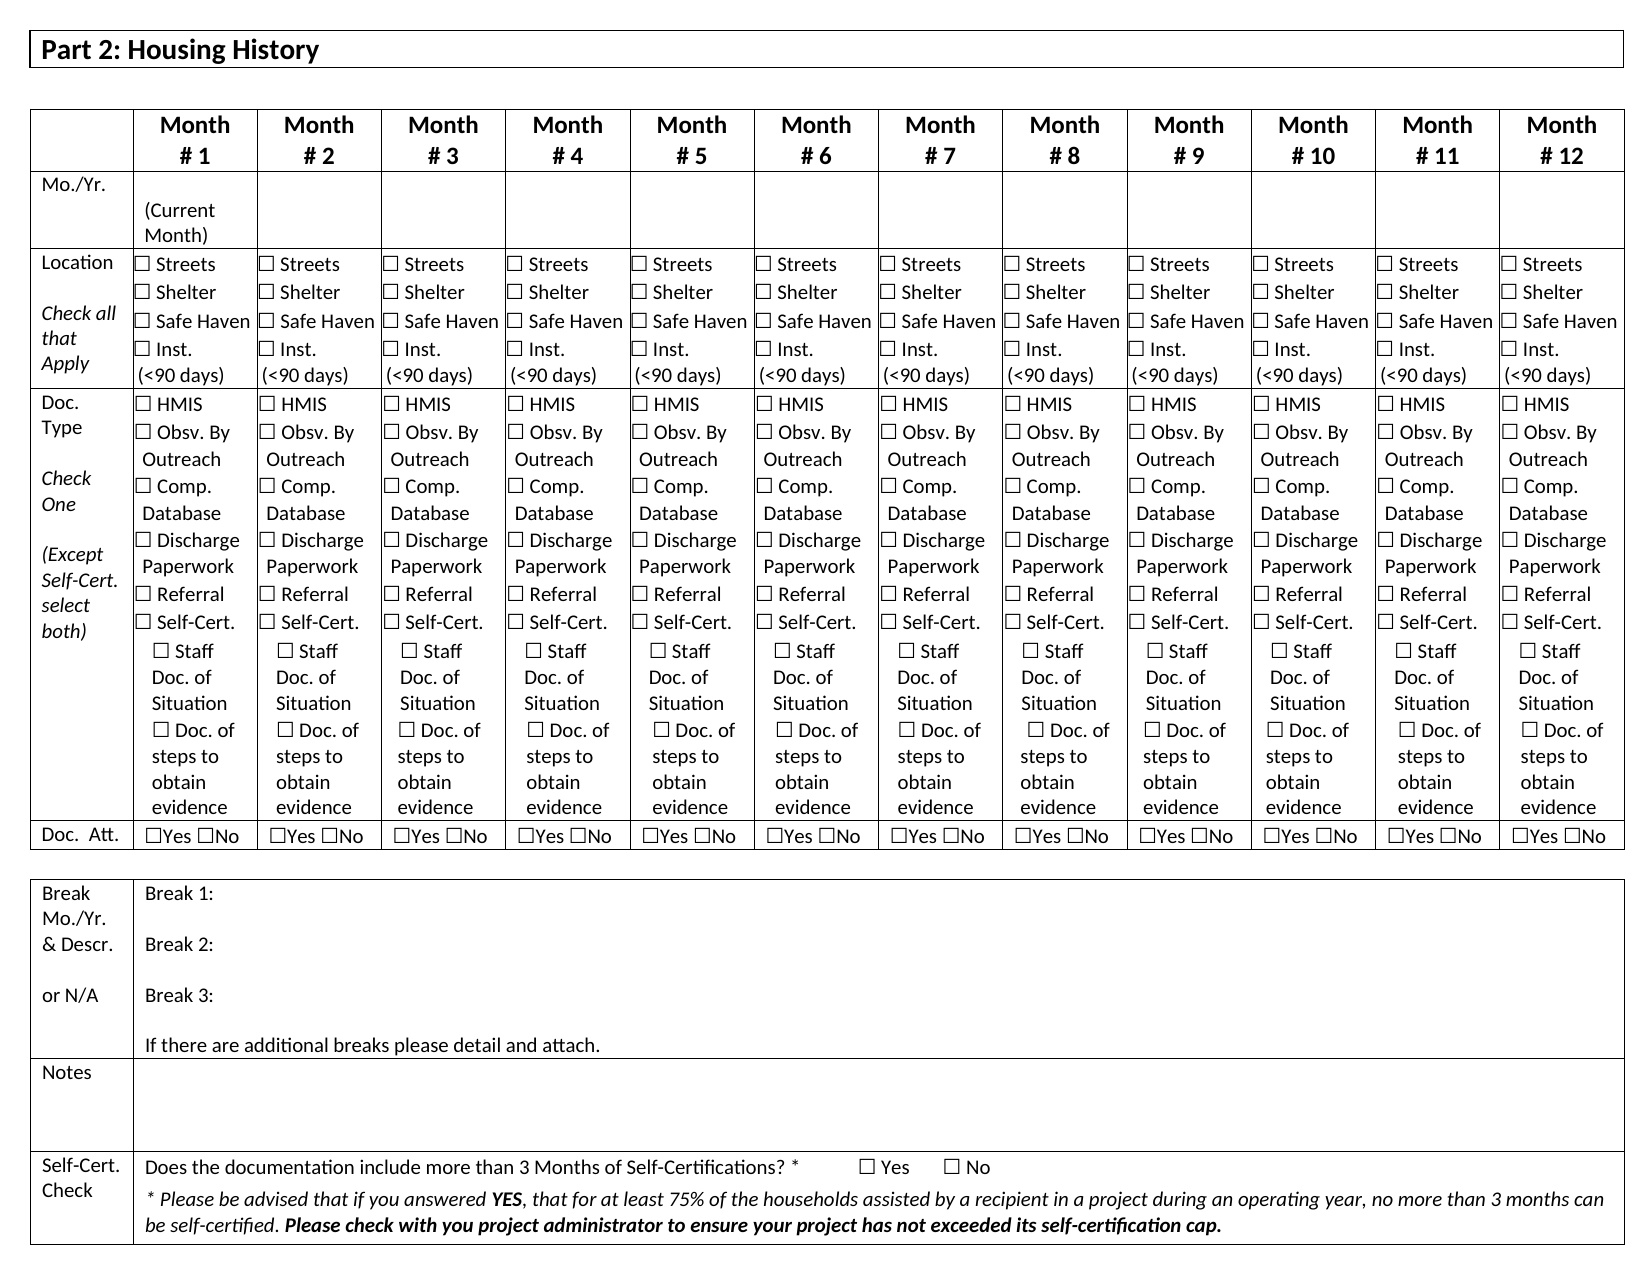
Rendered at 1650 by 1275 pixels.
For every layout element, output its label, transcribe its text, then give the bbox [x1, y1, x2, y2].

table_cell Streets Shelter Safe Haven Inst. (<90 days) [506, 249, 630, 388]
table_cell Does the documentation include more than 3 Months of Self-Certifications? * Yes No * Please be advised that if you answered YES, that for at least 75% of the households assisted by a recipient in a project during an operating year, no more than 3 months can be self-certified. Please check with you project administrator to ensure your project has not exceeded its self-certification cap. [134, 1152, 1624, 1243]
table_cell HMIS Obsv. By Outreach Comp. Database Discharge Paperwork Referral Self-Cert. Staff Doc. of Situation Doc. of steps to obtain evidence [258, 389, 381, 820]
table_header Month # 1 [134, 110, 257, 171]
table_cell Yes No [1252, 821, 1375, 849]
table_header Month # 3 [382, 110, 505, 171]
table_header Month # 2 [258, 110, 381, 171]
table_cell HMIS Obsv. By Outreach Comp. Database Discharge Paperwork Referral Self-Cert. Staff Doc. of Situation Doc. of steps to obtain evidence [755, 389, 878, 820]
table_cell Yes No [1128, 821, 1251, 849]
table_cell [1003, 172, 1127, 248]
table_cell [879, 172, 1002, 248]
table_cell Streets Shelter Safe Haven Inst. (<90 days) [879, 249, 1002, 388]
table_cell HMIS Obsv. By Outreach Comp. Database Discharge Paperwork Referral Self-Cert. Staff Doc. of Situation Doc. of steps to obtain evidence [1376, 389, 1499, 820]
table_cell Yes No [1003, 821, 1127, 849]
table_cell Yes No [755, 821, 878, 849]
table_cell [506, 172, 630, 248]
table_cell Streets Shelter Safe Haven Inst. (<90 days) [382, 249, 505, 388]
table_cell Streets Shelter Safe Haven Inst. (<90 days) [258, 249, 381, 388]
table_cell Yes No [258, 821, 381, 849]
table_cell Location Check all that Apply [31, 249, 133, 388]
table_header Month # 10 [1252, 110, 1375, 171]
table_header Break 1: Break 2: Break 3: If there are additional breaks please detail and attach. [134, 880, 1624, 1058]
table_cell [1500, 172, 1624, 248]
table_cell HMIS Obsv. By Outreach Comp. Database Discharge Paperwork Referral Self-Cert. Staff Doc. of Situation Doc. of steps to obtain evidence [1252, 389, 1375, 820]
table_cell [382, 172, 505, 248]
table_cell HMIS Obsv. By Outreach Comp. Database Discharge Paperwork Referral Self-Cert. Staff Doc. of Situation Doc. of steps to obtain evidence [134, 389, 257, 820]
table_cell Self-Cert. Check [31, 1152, 133, 1243]
table_cell Yes No [1376, 821, 1499, 849]
table_cell [258, 172, 381, 248]
table_cell HMIS Obsv. By Outreach Comp. Database Discharge Paperwork Referral Self-Cert. Staff Doc. of Situation Doc. of steps to obtain evidence [1128, 389, 1251, 820]
table_cell Streets Shelter Safe Haven Inst. (<90 days) [1128, 249, 1251, 388]
table_cell Mo./Yr. [31, 172, 133, 248]
table_cell Yes No [506, 821, 630, 849]
table_cell HMIS Obsv. By Outreach Comp. Database Discharge Paperwork Referral Self-Cert. Staff Doc. of Situation Doc. of steps to obtain evidence [879, 389, 1002, 820]
table_header [31, 110, 133, 171]
table_cell [755, 172, 878, 248]
table_header Month # 4 [506, 110, 630, 171]
table_cell Streets Shelter Safe Haven Inst. (<90 days) [134, 249, 257, 388]
table_header Month # 12 [1500, 110, 1624, 171]
table_cell Streets Shelter Safe Haven Inst. (<90 days) [1252, 249, 1375, 388]
table_cell Doc. Att. [31, 821, 133, 849]
table_cell Yes No [1500, 821, 1624, 849]
table_cell Doc. Type Check One (Except Self-Cert. select both) [31, 389, 133, 820]
table_cell Yes No [631, 821, 754, 849]
table_header Break Mo./Yr. & Descr. or N/A [31, 880, 133, 1058]
table_cell Yes No [382, 821, 505, 849]
table_cell Yes No [879, 821, 1002, 849]
table_cell Streets Shelter Safe Haven Inst. (<90 days) [631, 249, 754, 388]
table_cell [1376, 172, 1499, 248]
table_header Month # 5 [631, 110, 754, 171]
table_header Part 2: Housing History [31, 31, 1623, 67]
table_cell Streets Shelter Safe Haven Inst. (<90 days) [755, 249, 878, 388]
table_cell HMIS Obsv. By Outreach Comp. Database Discharge Paperwork Referral Self-Cert. Staff Doc. of Situation Doc. of steps to obtain evidence [1500, 389, 1624, 820]
table_cell HMIS Obsv. By Outreach Comp. Database Discharge Paperwork Referral Self-Cert. Staff Doc. of Situation Doc. of steps to obtain evidence [506, 389, 630, 820]
table_header Month # 7 [879, 110, 1002, 171]
table_cell [631, 172, 754, 248]
table_cell Streets Shelter Safe Haven Inst. (<90 days) [1003, 249, 1127, 388]
table_cell [1128, 172, 1251, 248]
table_cell Streets Shelter Safe Haven Inst. (<90 days) [1500, 249, 1624, 388]
table_header Month # 8 [1003, 110, 1127, 171]
table_cell Streets Shelter Safe Haven Inst. (<90 days) [1376, 249, 1499, 388]
table_cell Yes No [134, 821, 257, 849]
table_cell (Current Month) [134, 172, 257, 248]
table_header Month # 11 [1376, 110, 1499, 171]
table_cell HMIS Obsv. By Outreach Comp. Database Discharge Paperwork Referral Self-Cert. Staff Doc. of Situation Doc. of steps to obtain evidence [631, 389, 754, 820]
table_cell Notes [31, 1059, 133, 1151]
table_header Month # 6 [755, 110, 878, 171]
table_header Month # 9 [1128, 110, 1251, 171]
table_cell HMIS Obsv. By Outreach Comp. Database Discharge Paperwork Referral Self-Cert. Staff Doc. of Situation Doc. of steps to obtain evidence [382, 389, 505, 820]
table_cell [1252, 172, 1375, 248]
table_cell [134, 1059, 1624, 1151]
table_cell HMIS Obsv. By Outreach Comp. Database Discharge Paperwork Referral Self-Cert. Staff Doc. of Situation Doc. of steps to obtain evidence [1003, 389, 1127, 820]
